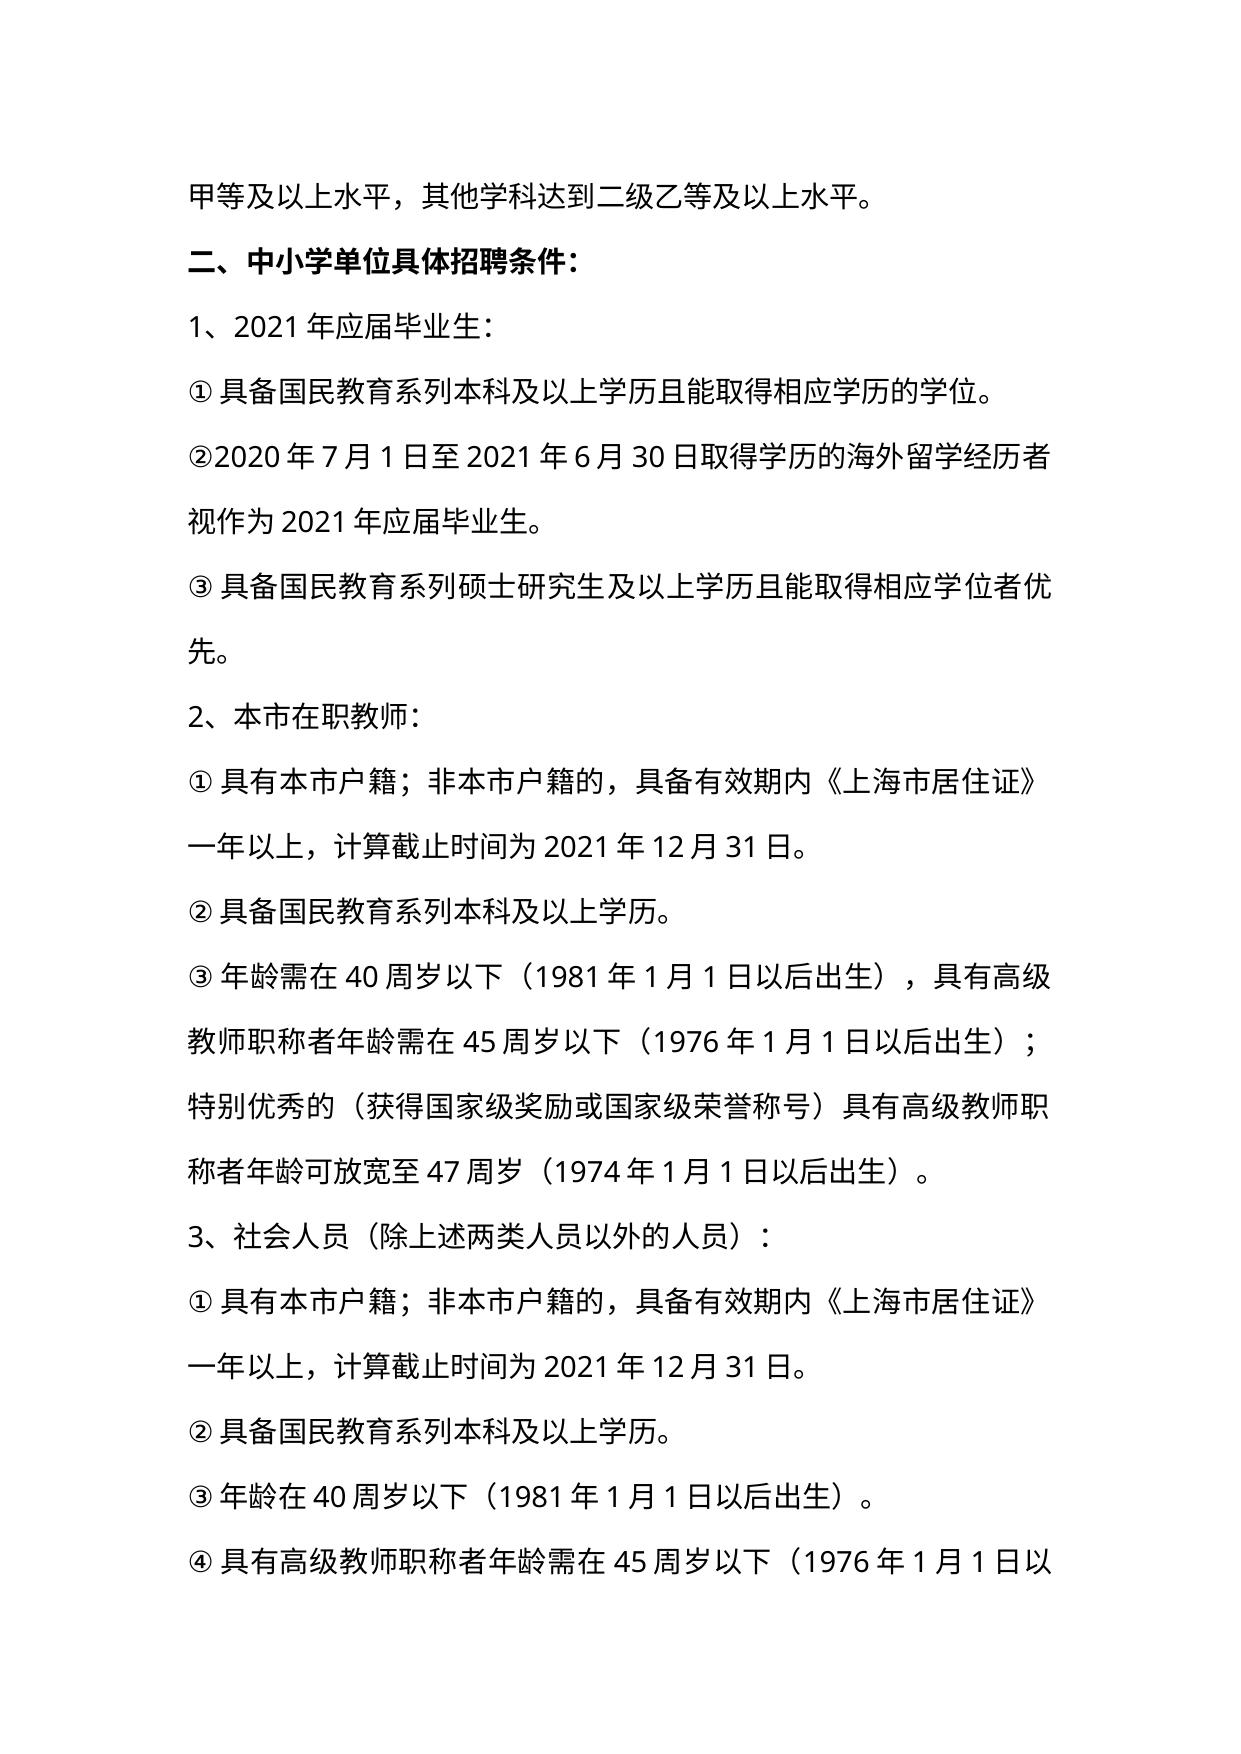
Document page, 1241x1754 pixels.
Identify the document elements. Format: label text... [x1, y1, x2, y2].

text ③具备国民教育系列硕士研究生及以上学历且能取得相应学位者优先。 [187, 552, 1053, 682]
text 1、2021年应届毕业生： [187, 292, 1053, 357]
text ②具备国民教育系列本科及以上学历。 ③年龄需在40周岁以下（1981年1月1日以后出生），具有高级教师职称者年龄需在45周岁以下（1976年1月1日以后出生）；特别优秀的（获得国家级奖励或国家级荣誉称号）具有高级教师职称者年龄可放宽至47周岁（1974年1月1日以后出生）。 [187, 877, 1053, 1202]
text ①具备国民教育系列本科及以上学历且能取得相应学历的学位。 [187, 357, 1053, 422]
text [187, 162, 1053, 227]
text ②具备国民教育系列本科及以上学历。 ③年龄在40周岁以下（1981年1月1日以后出生）。 [187, 1397, 1053, 1527]
text ①具有本市户籍；非本市户籍的，具备有效期内《上海市居住证》一年以上，计算截止时间为2021年12月31日。 [187, 747, 1053, 877]
text 2、本市在职教师： [187, 682, 1053, 747]
text ②2020年7月1日至2021年6月30日取得学历的海外留学经历者视作为2021年应届毕业生。 [187, 422, 1053, 552]
text 二、中小学单位具体招聘条件： [187, 227, 1053, 292]
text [187, 1527, 1053, 1592]
text 3、社会人员（除上述两类人员以外的人员）： ①具有本市户籍；非本市户籍的，具备有效期内《上海市居住证》一年以上，计算截止时间为2021年12月31日。 [187, 1202, 1053, 1397]
